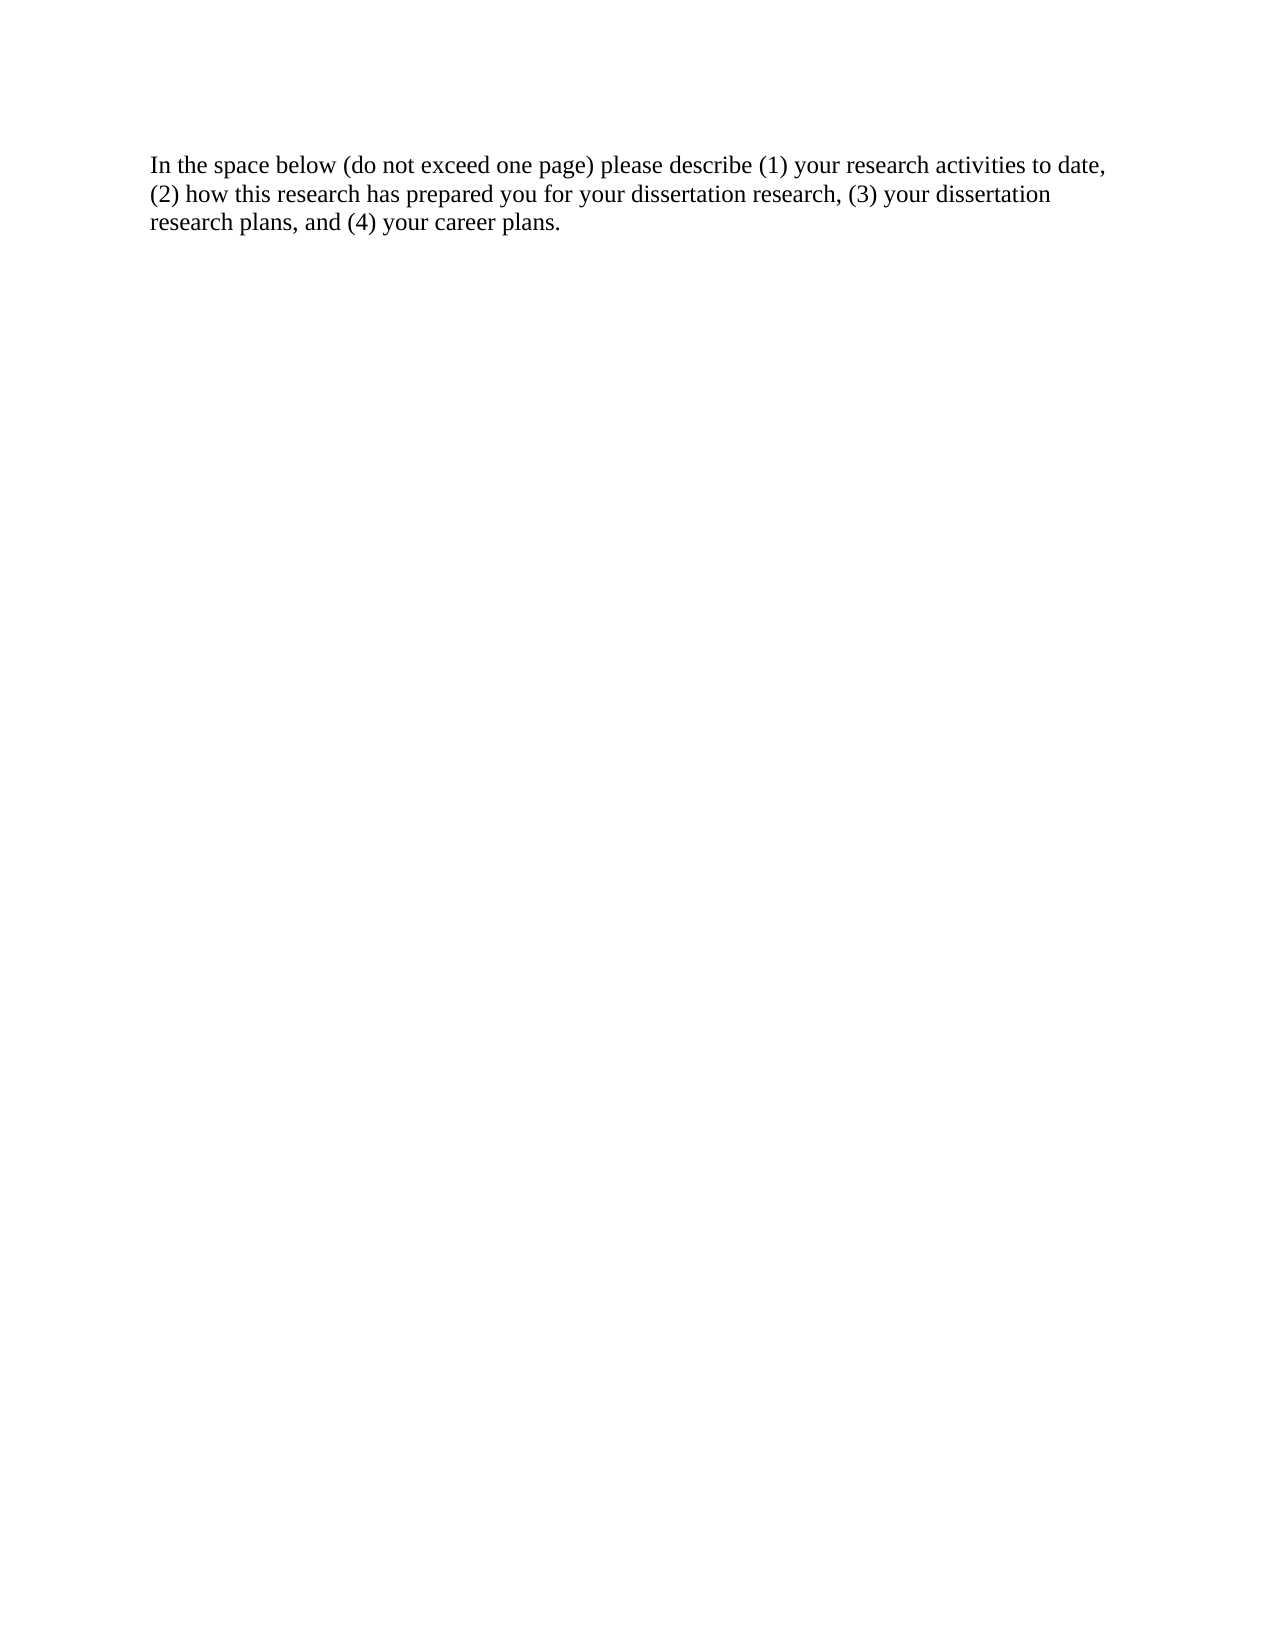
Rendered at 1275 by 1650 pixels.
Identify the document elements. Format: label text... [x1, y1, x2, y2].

text In the space below (do not exceed one page) please describe (1) your research activities to date, (2) how this research has prepared you for your dissertation research, (3) your dissertation research plans, and (4) your career plans. [150, 150, 1125, 236]
